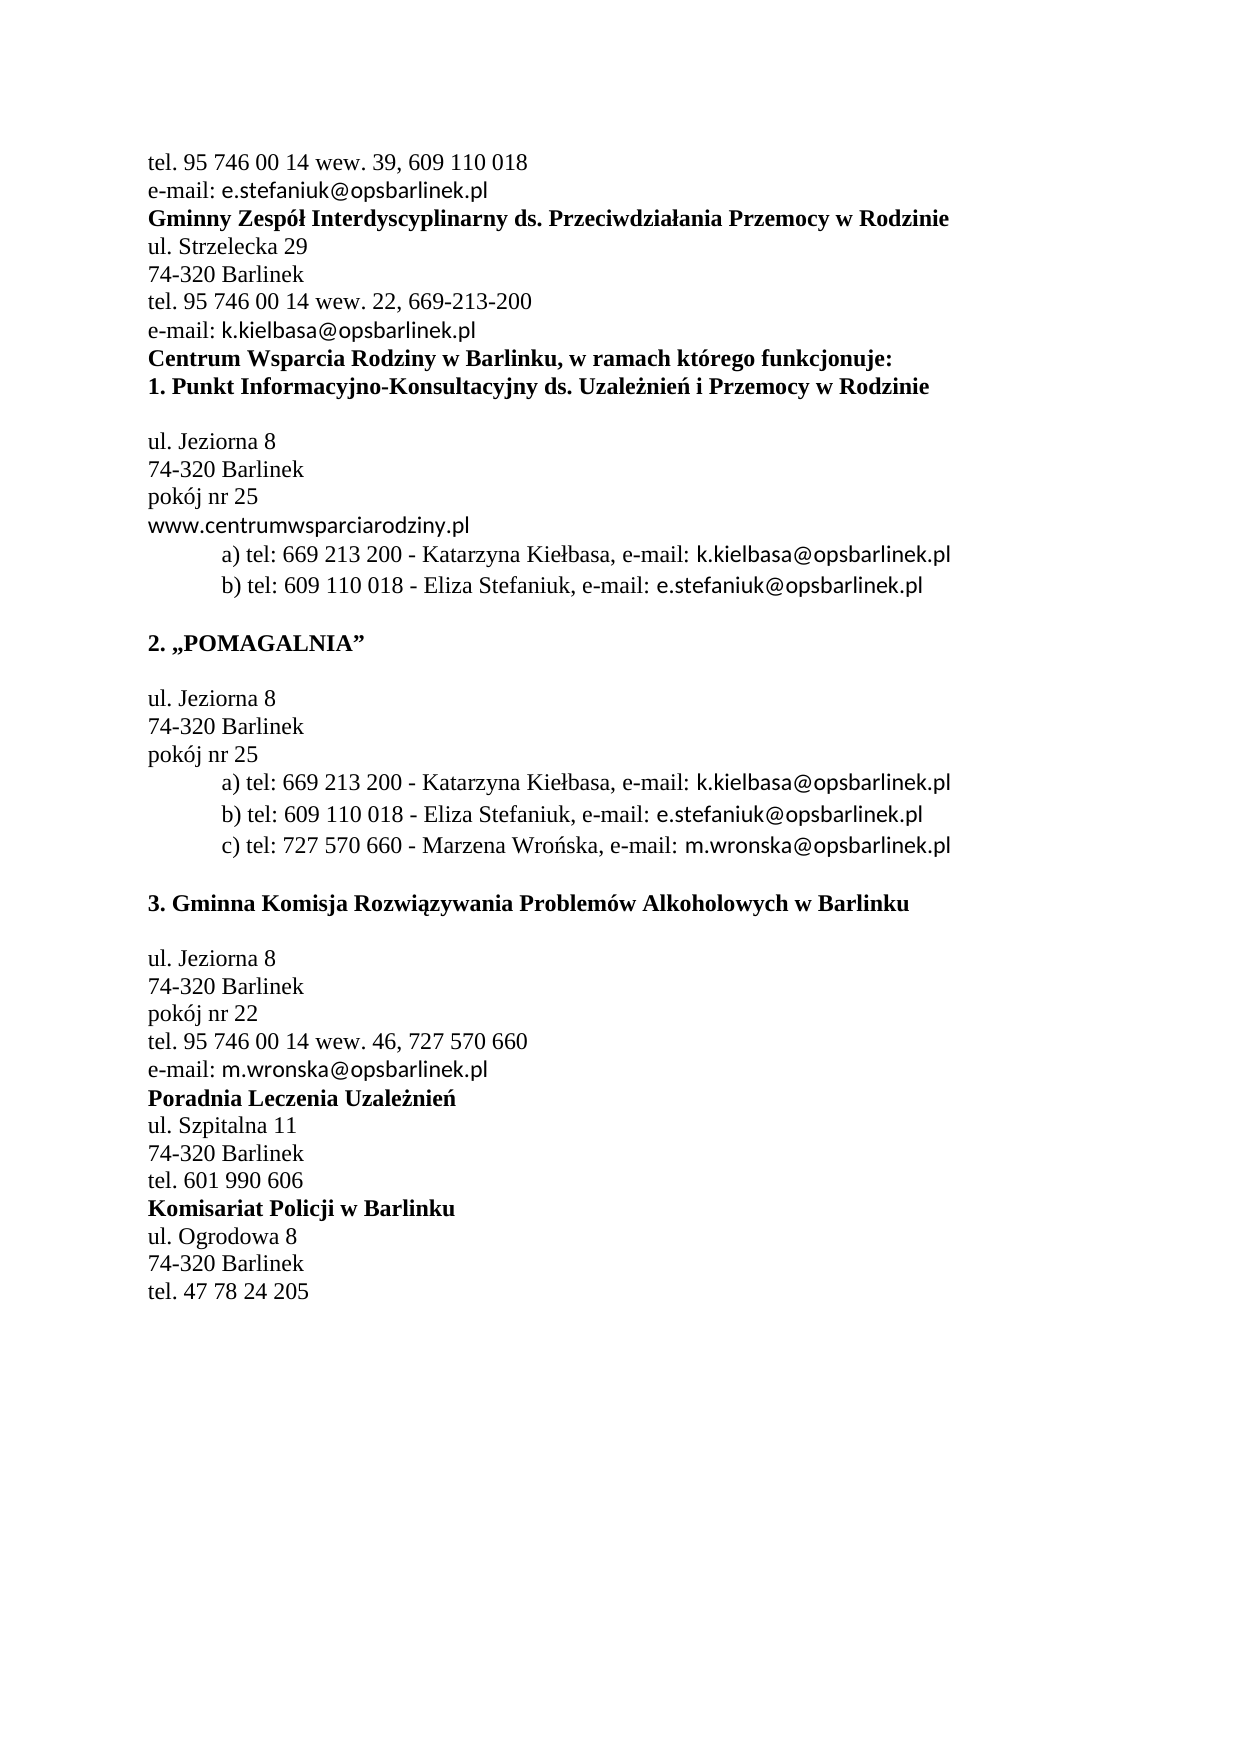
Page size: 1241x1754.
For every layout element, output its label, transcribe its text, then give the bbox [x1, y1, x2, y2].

text tel. 601 990 606 [148, 1167, 1093, 1194]
text tel. 95 746 00 14 wew. 46, 727 570 660 [148, 1027, 1093, 1054]
text 74-320 Barlinek [148, 712, 1093, 739]
list a) tel: 669 213 200 - Katarzyna Kiełbasa, e-mail: k.kielbasa@opsbarlinek.pl [148, 767, 1093, 796]
text Centrum Wsparcia Rodziny w Barlinku, w ramach którego funkcjonuje: [148, 344, 1093, 372]
text ul. Ogrodowa 8 [148, 1222, 1093, 1249]
text 74-320 Barlinek [148, 972, 1093, 999]
text ul. Jeziorna 8 [148, 944, 1093, 972]
text pokój nr 25 [148, 482, 1093, 510]
text ul. Szpitalna 11 [148, 1111, 1093, 1139]
text ul. Strzelecka 29 [148, 232, 1093, 260]
text ul. Jeziorna 8 [148, 427, 1093, 454]
text Komisariat Policji w Barlinku [148, 1194, 1093, 1222]
list b) tel: 609 110 018 - Eliza Stefaniuk, e-mail: e.stefaniuk@opsbarlinek.pl [148, 799, 1093, 828]
text 74-320 Barlinek [148, 260, 1093, 287]
list a) tel: 669 213 200 - Katarzyna Kiełbasa, e-mail: k.kielbasa@opsbarlinek.pl [148, 539, 1093, 568]
text 2. „POMAGALNIA” [148, 629, 1093, 657]
text e-mail: k.kielbasa@opsbarlinek.pl [148, 315, 1093, 344]
text 74-320 Barlinek [148, 454, 1093, 482]
text 3. Gminna Komisja Rozwiązywania Problemów Alkoholowych w Barlinku [148, 889, 1093, 916]
list c) tel: 727 570 660 - Marzena Wrońska, e-mail: m.wronska@opsbarlinek.pl [148, 830, 1093, 859]
list b) tel: 609 110 018 - Eliza Stefaniuk, e-mail: e.stefaniuk@opsbarlinek.pl [148, 571, 1093, 600]
text tel. 47 78 24 205 [148, 1277, 1093, 1304]
text tel. 95 746 00 14 wew. 39, 609 110 018 [148, 148, 1093, 175]
text 74-320 Barlinek [148, 1139, 1093, 1167]
text e-mail: m.wronska@opsbarlinek.pl [148, 1054, 1093, 1084]
text Poradnia Leczenia Uzależnień [148, 1084, 1093, 1111]
text e-mail: e.stefaniuk@opsbarlinek.pl [148, 175, 1093, 204]
text pokój nr 22 [148, 999, 1093, 1027]
text 74-320 Barlinek [148, 1249, 1093, 1277]
text pokój nr 25 [148, 739, 1093, 767]
text tel. 95 746 00 14 wew. 22, 669-213-200 [148, 287, 1093, 315]
text 1. Punkt Informacyjno-Konsultacyjny ds. Uzależnień i Przemocy w Rodzinie [148, 372, 1093, 399]
text ul. Jeziorna 8 [148, 684, 1093, 712]
text www.centrumwsparciarodziny.pl [148, 510, 1093, 539]
text Gminny Zespół Interdyscyplinarny ds. Przeciwdziałania Przemocy w Rodzinie [148, 204, 1093, 232]
